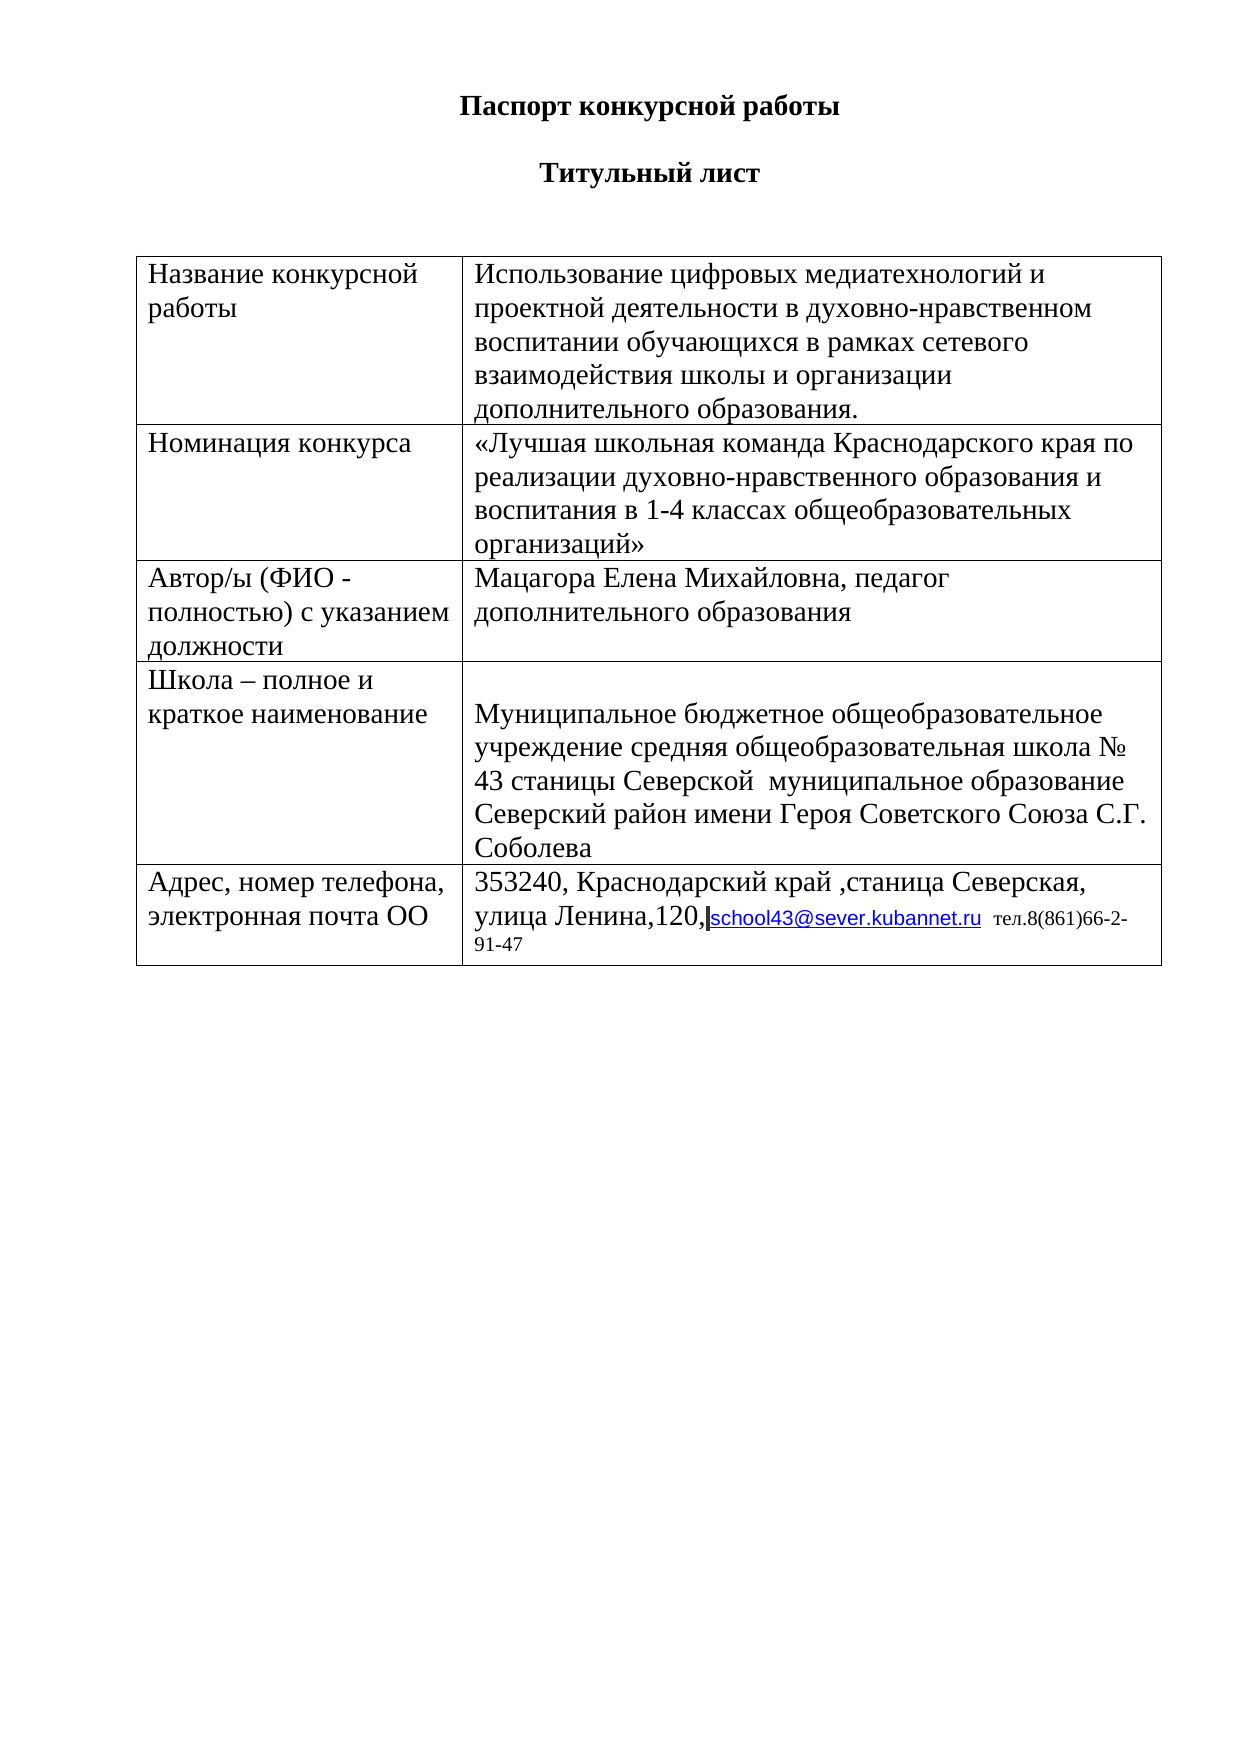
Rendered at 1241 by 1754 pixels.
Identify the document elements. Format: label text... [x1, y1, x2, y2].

table_header Использование цифровых медиатехнологий и проектной деятельности в духовно-нравственном воспитании обучающихся в рамках сетевого взаимодействия школы и организации дополнительного образования. [463, 257, 1161, 424]
table_cell Автор/ы (ФИО - полностью) с указанием должности [137, 561, 462, 661]
text Паспорт конкурсной работы [148, 88, 1152, 121]
table_header Название конкурсной работы [137, 257, 462, 424]
text Титульный лист [148, 155, 1152, 188]
table_cell Номинация конкурса [137, 425, 462, 559]
table_cell Мацагора Елена Михайловна, педагог дополнительного образования [463, 561, 1161, 661]
table_cell Адрес, номер телефона, электронная почта ОО [137, 865, 462, 964]
table_cell Муниципальное бюджетное общеобразовательное учреждение средняя общеобразовательная школа № 43 станицы Северской муниципальное образование Северский район имени Героя Советского Союза С.Г. Соболева [463, 662, 1161, 863]
table_cell 353240, Краснодарский край ,станица Северская, улица Ленина,120, school43@sever.kubannet.ru тел.8(861)66-2-91-47 [463, 865, 1161, 964]
table_cell «Лучшая школьная команда Краснодарского края по реализации духовно-нравственного образования и воспитания в 1-4 классах общеобразовательных организаций» [463, 425, 1161, 559]
table_cell Школа – полное и краткое наименование [137, 662, 462, 863]
